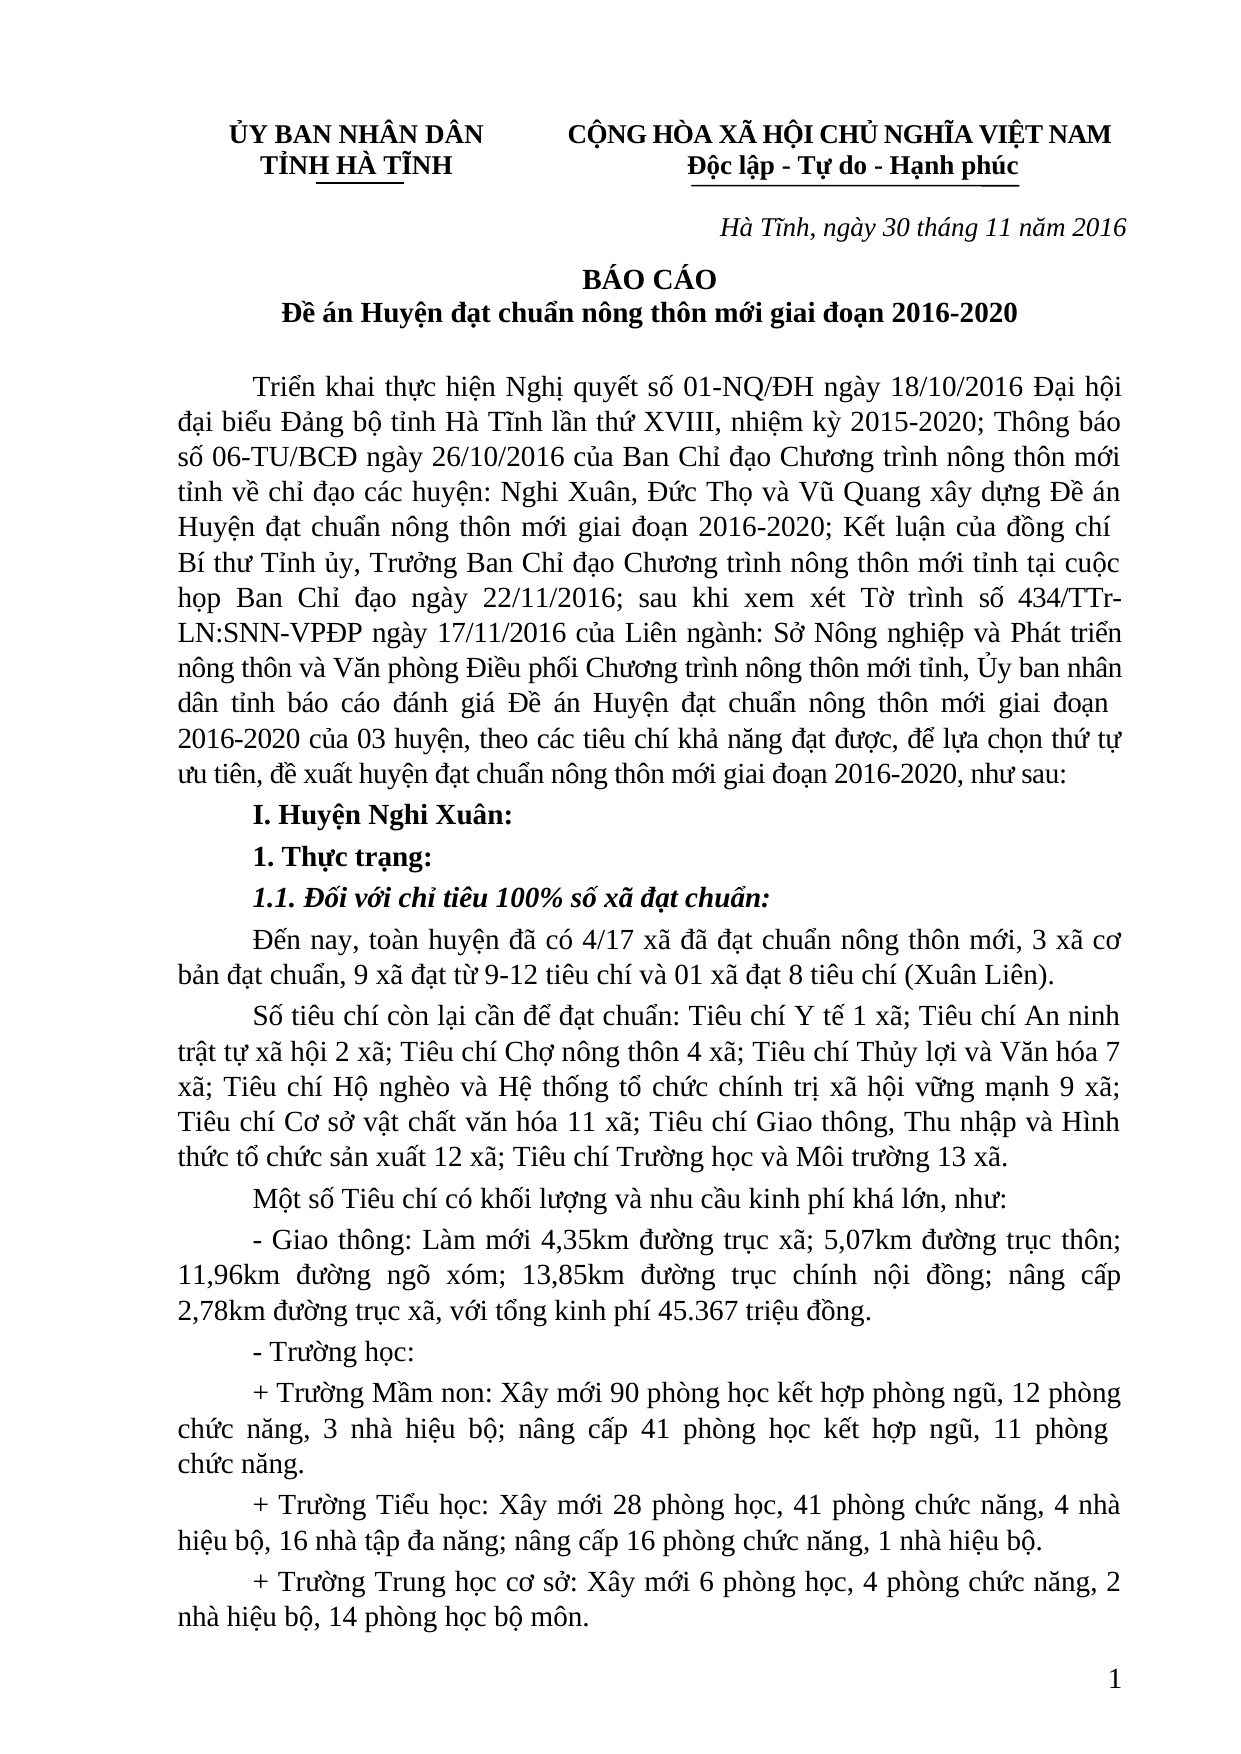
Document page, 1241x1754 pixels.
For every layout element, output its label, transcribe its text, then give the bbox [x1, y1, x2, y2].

text 1.1. Đối với chỉ tiêu 100% số xã đạt chuẩn: [177, 880, 1122, 914]
text I. Huyện Nghi Xuân: [177, 797, 1122, 831]
text + Trường Trung học cơ sở: Xây mới 6 phòng học, 4 phòng chức năng, 2 nhà hiệu bộ, 14 phòng học bộ môn. [177, 1564, 1122, 1633]
text Triển khai thực hiện Nghị quyết số 01-NQ/ĐH ngày 18/10/2016 Đại hội đại biểu Đảng bộ tỉnh Hà Tĩnh lần thứ XVIII, nhiệm kỳ 2015-2020; Thông báo số 06-TU/BCĐ ngày 26/10/2016 của Ban Chỉ đạo Chương trình nông thôn mới tỉnh về chỉ đạo các huyện: Nghi Xuân, Đức Thọ và Vũ Quang xây dựng Đề án Huyện đạt chuẩn nông thôn mới giai đoạn 2016-2020; Kết luận của đồng chí Bí thư Tỉnh ủy, Trưởng Ban Chỉ đạo Chương trình nông thôn mới tỉnh tại cuộc họp Ban Chỉ đạo ngày 22/11/2016; sau khi xem xét Tờ trình số 434/TTr-LN:SNN-VPĐP ngày 17/11/2016 của Liên ngành: Sở Nông nghiệp và Phát triển nông thôn và Văn phòng Điều phối Chương trình nông thôn mới tỉnh, Ủy ban nhân dân tỉnh báo cáo đánh giá Đề án Huyện đạt chuẩn nông thôn mới giai đoạn 2016-2020 của 03 huyện, theo các tiêu chí khả năng đạt được, để lựa chọn thứ tự ưu tiên, đề xuất huyện đạt chuẩn nông thôn mới giai đoạn 2016-2020, như sau: [177, 369, 1122, 789]
text - Trường học: [177, 1334, 1122, 1368]
text Một số Tiêu chí có khối lượng và nhu cầu kinh phí khá lớn, như: [177, 1181, 1122, 1214]
text + Trường Mầm non: Xây mới 90 phòng học kết hợp phòng ngũ, 12 phòng chức năng, 3 nhà hiệu bộ; nâng cấp 41 phòng học kết hợp ngũ, 11 phòng chức năng. [177, 1376, 1122, 1479]
text + Trường Tiểu học: Xây mới 28 phòng học, 41 phòng chức năng, 4 nhà hiệu bộ, 16 nhà tập đa năng; nâng cấp 16 phòng chức năng, 1 nhà hiệu bộ. [177, 1487, 1122, 1556]
text 1. Thực trạng: [177, 839, 1122, 872]
table_header CỘNG HÒA XÃ HỘI CHỦ NGHĨA VIỆT NAM Độc lập - Tự do - Hạnh phúc Hà Tĩnh, ngày 30 tháng 11 năm 2016 [556, 118, 1149, 243]
table_header ỦY BAN NHÂN DÂN TỈNH HÀ TĨNH Số: /BC-UBND [156, 118, 556, 243]
text Đến nay, toàn huyện đã có 4/17 xã đã đạt chuẩn nông thôn mới, 3 xã cơ bản đạt chuẩn, 9 xã đạt từ 9-12 tiêu chí và 01 xã đạt 8 tiêu chí (Xuân Liên). [177, 922, 1122, 991]
text BÁO CÁO [177, 262, 1122, 295]
text Đề án Huyện đạt chuẩn nông thôn mới giai đoạn 2016-2020 [177, 295, 1122, 329]
text - Giao thông: Làm mới 4,35km đường trục xã; 5,07km đường trục thôn; 11,96km đường ngõ xóm; 13,85km đường trục chính nội đồng; nâng cấp 2,78km đường trục xã, với tổng kinh phí 45.367 triệu đồng. [177, 1222, 1122, 1326]
text Số tiêu chí còn lại cần để đạt chuẩn: Tiêu chí Y tế 1 xã; Tiêu chí An ninh trật tự xã hội 2 xã; Tiêu chí Chợ nông thôn 4 xã; Tiêu chí Thủy lợi và Văn hóa 7 xã; Tiêu chí Hộ nghèo và Hệ thống tổ chức chính trị xã hội vững mạnh 9 xã; Tiêu chí Cơ sở vật chất văn hóa 11 xã; Tiêu chí Giao thông, Thu nhập và Hình thức tổ chức sản xuất 12 xã; Tiêu chí Trường học và Môi trường 13 xã. [177, 998, 1122, 1173]
